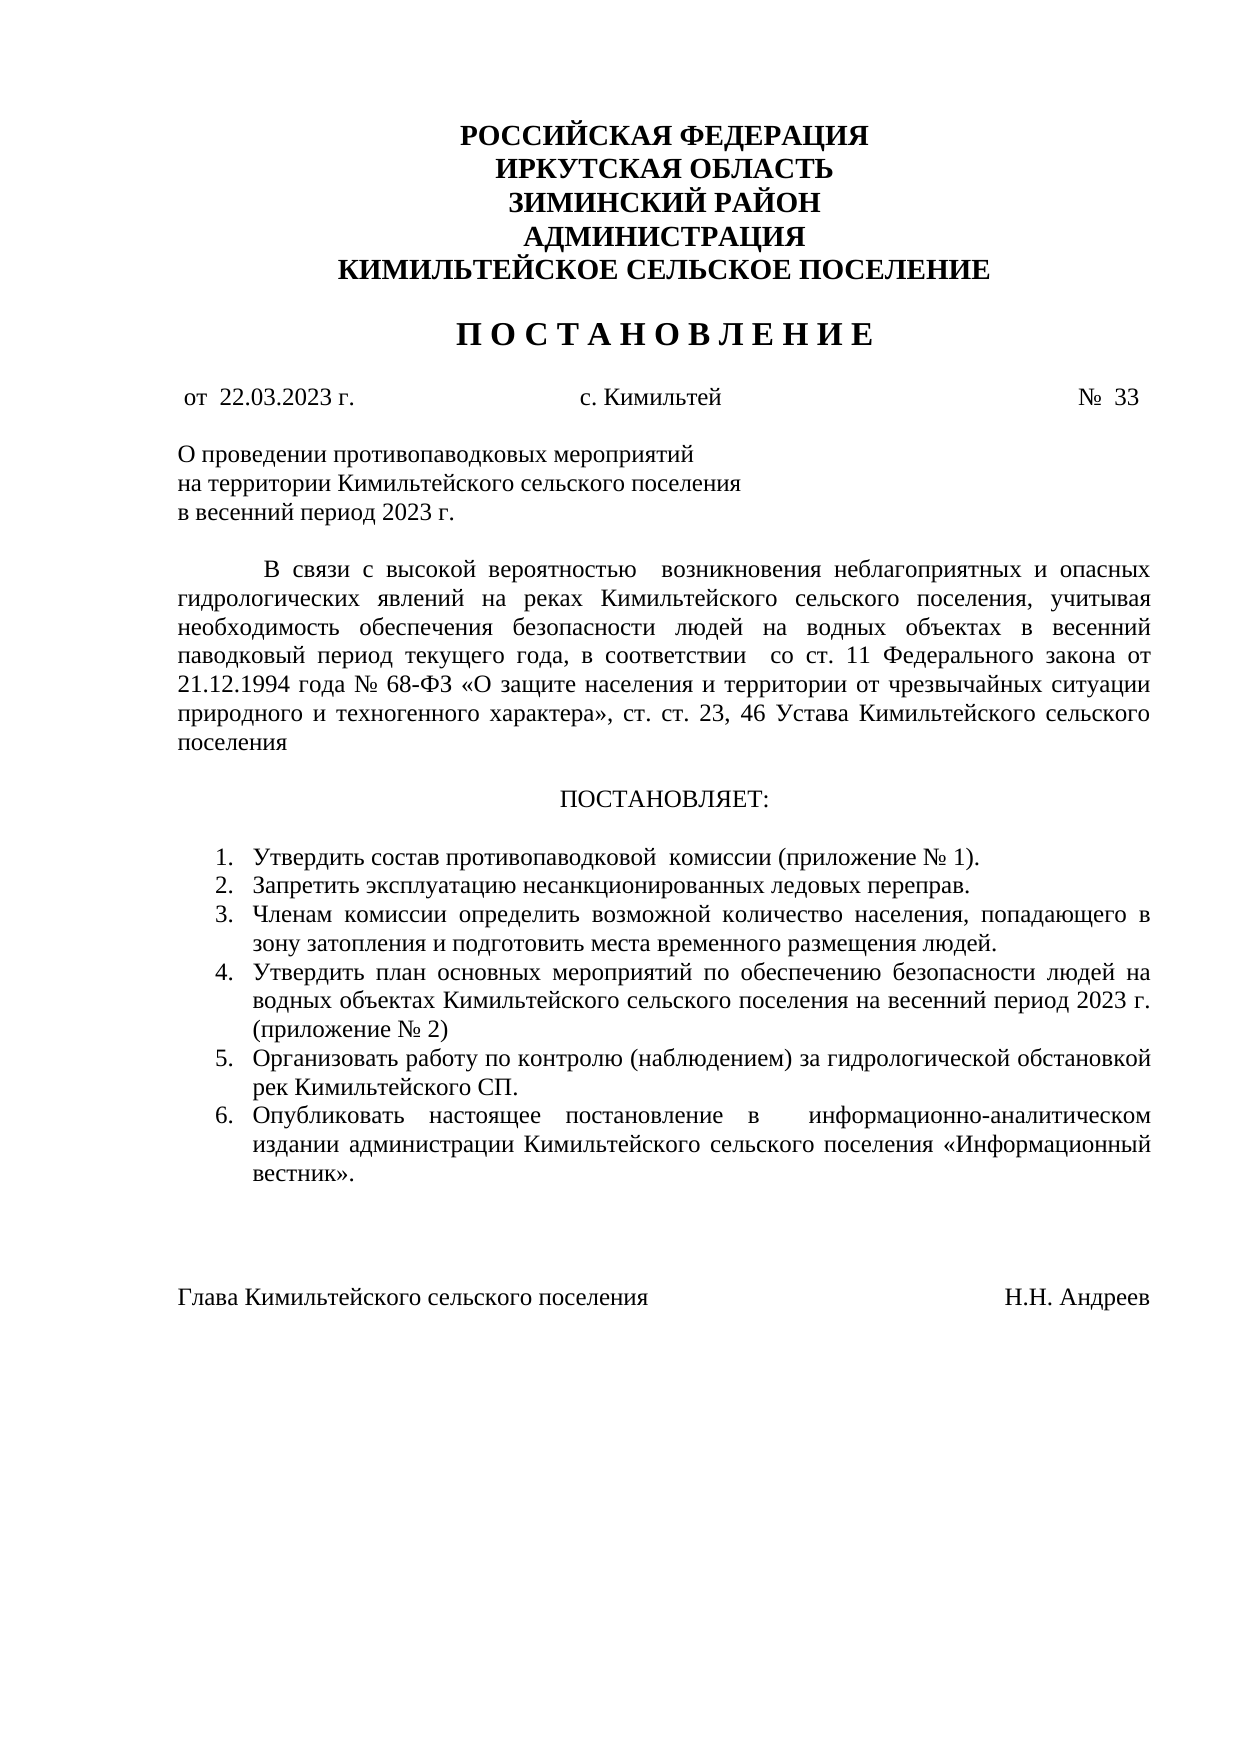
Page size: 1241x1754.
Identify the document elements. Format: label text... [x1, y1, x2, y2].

list Членам комиссии определить возможной количество населения, попадающего в зону затопления и подготовить места временного размещения людей. [215, 899, 1152, 957]
text от 22.03.2023 г. с. Кимильтей № 33 [177, 382, 1152, 410]
list Организовать работу по контролю (наблюдением) за гидрологической обстановкой рек Кимильтейского СП. [215, 1043, 1152, 1100]
text ПОСТАНОВЛЯЕТ: [177, 784, 1152, 813]
text в весенний период 2023 г. [177, 497, 1152, 525]
text О проведении противопаводковых мероприятий [177, 439, 1152, 468]
text ИРКУТСКАЯ ОБЛАСТЬ [177, 152, 1152, 185]
text Глава Кимильтейского сельского поселения Н.Н. Андреев [177, 1282, 1152, 1311]
text РОССИЙСКАЯ ФЕДЕРАЦИЯ [177, 118, 1152, 152]
list Запретить эксплуатацию несанкционированных ледовых переправ. [215, 870, 1152, 899]
text на территории Кимильтейского сельского поселения [177, 468, 1152, 497]
text КИМИЛЬТЕЙСКОЕ СЕЛЬСКОЕ ПОСЕЛЕНИЕ [177, 252, 1152, 286]
text П О С Т А Н О В Л Е Н И Е [177, 314, 1152, 353]
text В связи с высокой вероятностью возникновения неблагоприятных и опасных гидрологических явлений на реках Кимильтейского сельского поселения, учитывая необходимость обеспечения безопасности людей на водных объектах в весенний паводковый период текущего года, в соответствии со ст. 11 Федерального закона от 21.12.1994 года № 68-ФЗ «О защите населения и территории от чрезвычайных ситуации природного и техногенного характера», ст. ст. 23, 46 Устава Кимильтейского сельского поселения [177, 554, 1152, 755]
list Утвердить состав противопаводковой комиссии (приложение № 1). [215, 842, 1152, 870]
text ЗИМИНСКИЙ РАЙОН [177, 185, 1152, 219]
text АДМИНИСТРАЦИЯ [177, 219, 1152, 252]
list Опубликовать настоящее постановление в информационно-аналитическом издании администрации Кимильтейского сельского поселения «Информационный вестник». [215, 1100, 1152, 1187]
list Утвердить план основных мероприятий по обеспечению безопасности людей на водных объектах Кимильтейского сельского поселения на весенний период 2023 г.(приложение № 2) [215, 957, 1152, 1043]
